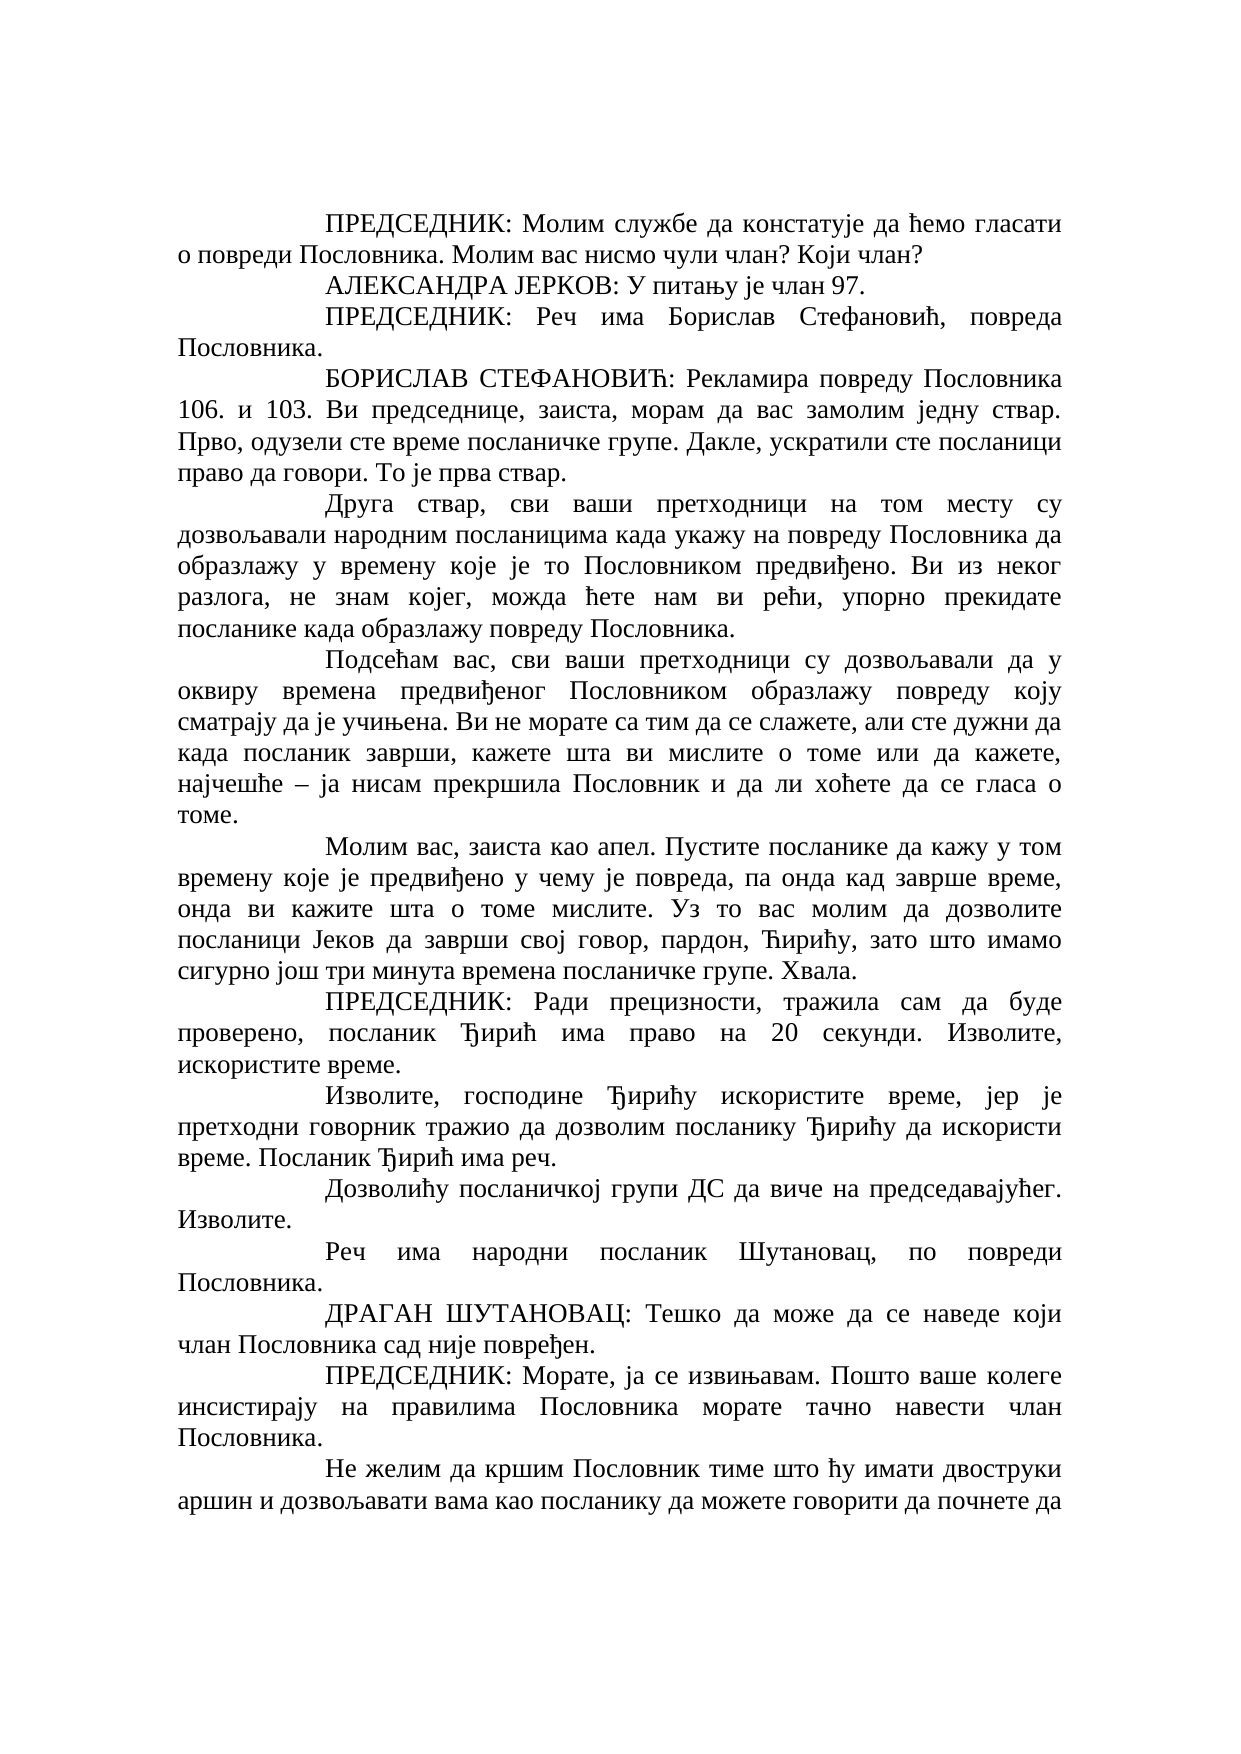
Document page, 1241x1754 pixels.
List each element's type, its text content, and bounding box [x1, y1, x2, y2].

text ДРАГАН ШУТАНОВАЦ: Тешко да може да се наведе који члан Пословника сад није повређен. [177, 1297, 1063, 1359]
text Друга ствар, сви ваши претходници на том месту су дозвољавали народним посланицима када укажу на повреду Пословника да образлажу у времену које је то Пословником предвиђено. Ви из неког разлога, не знам којег, можда ћете нам ви рећи, упорно прекидате посланике када образлажу повреду Пословника. [177, 487, 1063, 643]
text ПРЕДСЕДНИК: Молим службе да констатује да ћемо гласати о повреди Пословника. Молим вас нисмо чули члан? Који члан? [177, 207, 1063, 269]
text АЛЕКСАНДРА ЈЕРКОВ: У питању је члан 97. [177, 269, 1063, 300]
text Дозволићу посланичкој групи ДС да виче на председавајућег. Изволите. [177, 1172, 1063, 1234]
text ПРЕДСЕДНИК: Морате, ја се извињавам. Пошто ваше колеге инсистирају на правилима Пословника морате тачно навести члан Пословника. [177, 1359, 1063, 1453]
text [177, 1453, 1063, 1515]
text Подсећам вас, сви ваши претходници су дозвољавали да у оквиру времена предвиђеног Пословником образлажу повреду коју сматрају да је учињена. Ви не морате са тим да се слажете, али сте дужни да када посланик заврши, кажете шта ви мислите о томе или да кажете, најчешће – ја нисам прекршила Пословник и да ли хоћете да се гласа о томе. [177, 643, 1063, 830]
text Реч има народни посланик Шутановац, по повреди Пословника. [177, 1234, 1063, 1297]
text Молим вас, заиста као апел. Пустите посланике да кажу у том времену које је предвиђено у чему је повреда, па онда кад заврше време, онда ви кажите шта о томе мислите. Уз то вас молим да дозволите посланици Јеков да заврши свој говор, пардон, Ћирићу, зато што имамо сигурно још три минута времена посланичке групе. Хвала. [177, 830, 1063, 985]
text ПРЕДСЕДНИК: Реч има Борислав Стефановић, повреда Пословника. [177, 300, 1063, 362]
text Изволите, господине Ђирићу искористите време, јер је претходни говорник тражио да дозволим посланику Ђирићу да искористи време. Посланик Ђирић има реч. [177, 1079, 1063, 1172]
text БОРИСЛАВ СТЕФАНОВИЋ: Рекламира повреду Пословника 106. и 103. Ви председнице, заиста, морам да вас замолим једну ствар. Прво, одузели сте време посланичке групе. Дакле, ускратили сте посланици право да говори. То је прва ствар. [177, 362, 1063, 487]
text ПРЕДСЕДНИК: Ради прецизности, тражила сам да буде проверено, посланик Ђирић има право на 20 секунди. Изволите, искористите време. [177, 985, 1063, 1079]
